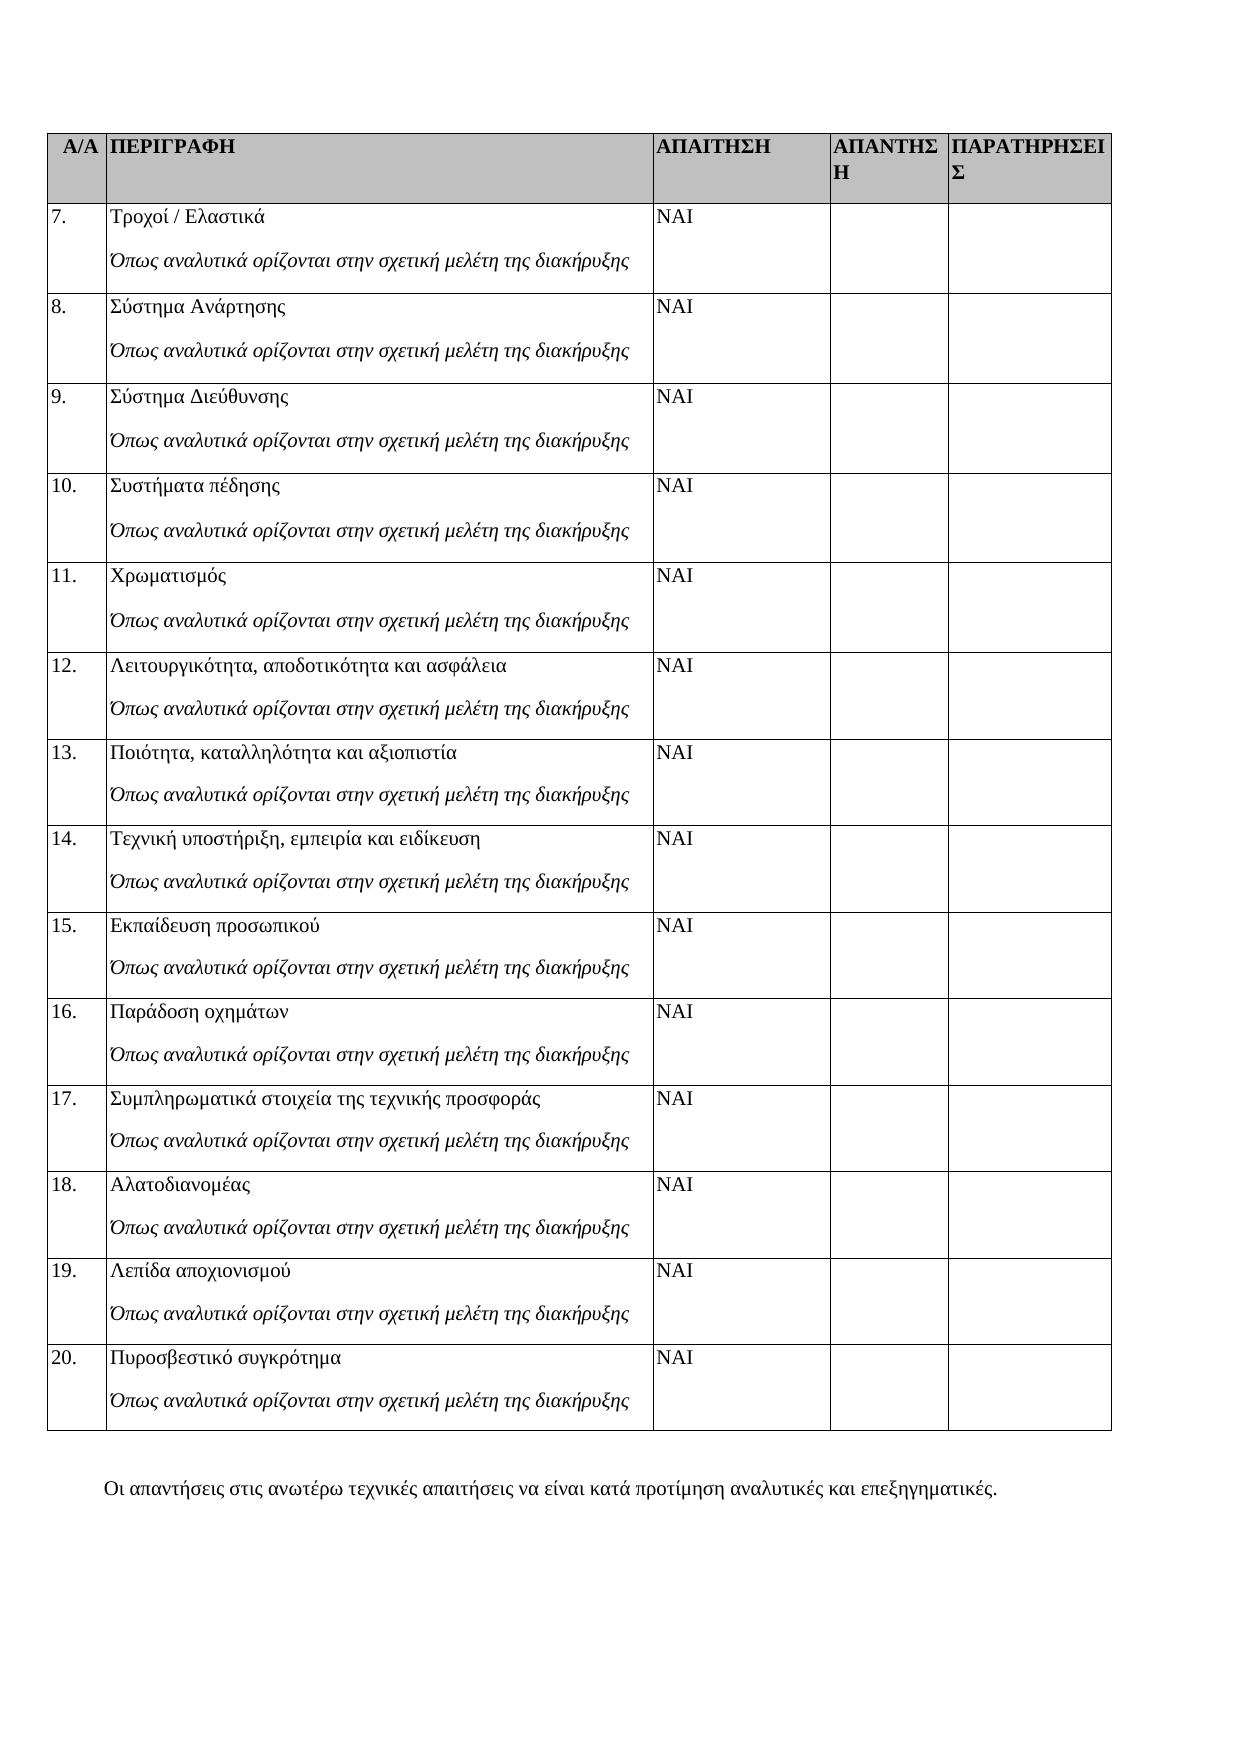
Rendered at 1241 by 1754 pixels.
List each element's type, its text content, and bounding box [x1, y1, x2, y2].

table_cell [831, 204, 948, 293]
table_header ΠΕΡΙΓΡΑΦΗ [107, 134, 653, 203]
table_cell [48, 1086, 106, 1171]
table_cell [831, 474, 948, 562]
table_cell [949, 563, 1111, 652]
table_cell [831, 563, 948, 652]
table_cell [831, 1345, 948, 1430]
table_cell [831, 999, 948, 1084]
table_cell [949, 1086, 1111, 1171]
table_cell [48, 1259, 106, 1344]
table_cell [48, 384, 106, 472]
table_cell Πυροσβεστικό συγκρότημα Όπως αναλυτικά ορίζονται στην σχετική μελέτη της διακήρυξης [107, 1345, 653, 1430]
table_cell [48, 1345, 106, 1430]
table_cell Σύστημα Διεύθυνσης Όπως αναλυτικά ορίζονται στην σχετική μελέτη της διακήρυξης [107, 384, 653, 472]
table_cell [949, 1345, 1111, 1430]
table_cell [949, 913, 1111, 998]
table_cell ΝΑΙ [654, 1086, 830, 1171]
table_cell Λειτουργικότητα, αποδοτικότητα και ασφάλεια Όπως αναλυτικά ορίζονται στην σχετική μελέτη της διακήρυξης [107, 653, 653, 739]
table_header ΑΠΑΙΤΗΣΗ [654, 134, 830, 203]
table_cell Τεχνική υποστήριξη, εμπειρία και ειδίκευση Όπως αναλυτικά ορίζονται στην σχετική μελέτη της διακήρυξης [107, 826, 653, 912]
table_cell [949, 653, 1111, 739]
table_cell [949, 826, 1111, 912]
table_cell [48, 294, 106, 382]
table_cell [48, 999, 106, 1084]
table_cell [949, 740, 1111, 825]
table_header ΠΑΡΑΤΗΡΗΣΕΙΣ [949, 134, 1111, 203]
table_cell [48, 474, 106, 562]
table_cell [48, 563, 106, 652]
table_cell [949, 474, 1111, 562]
table_cell ΝΑΙ [654, 1345, 830, 1430]
table_cell [48, 653, 106, 739]
table_cell [831, 740, 948, 825]
table_cell [831, 826, 948, 912]
table_cell [949, 1259, 1111, 1344]
table_cell ΝΑΙ [654, 294, 830, 382]
table_cell Λεπίδα αποχιονισμού Όπως αναλυτικά ορίζονται στην σχετική μελέτη της διακήρυξης [107, 1259, 653, 1344]
table_cell ΝΑΙ [654, 204, 830, 293]
table_cell Συστήματα πέδησης Όπως αναλυτικά ορίζονται στην σχετική μελέτη της διακήρυξης [107, 474, 653, 562]
table_cell [949, 999, 1111, 1084]
table_cell ΝΑΙ [654, 653, 830, 739]
table_cell [831, 1172, 948, 1257]
table_header ΑΠΑΝΤΗΣΗ [831, 134, 948, 203]
table_cell Ποιότητα, καταλληλότητα και αξιοπιστία Όπως αναλυτικά ορίζονται στην σχετική μελέτη της διακήρυξης [107, 740, 653, 825]
table_cell ΝΑΙ [654, 1172, 830, 1257]
table_cell ΝΑΙ [654, 913, 830, 998]
table_cell Αλατοδιανομέας Όπως αναλυτικά ορίζονται στην σχετική μελέτη της διακήρυξης [107, 1172, 653, 1257]
table_cell [949, 384, 1111, 472]
table_cell [831, 653, 948, 739]
table_cell Χρωματισμός Όπως αναλυτικά ορίζονται στην σχετική μελέτη της διακήρυξης [107, 563, 653, 652]
table_cell ΝΑΙ [654, 563, 830, 652]
table_cell Σύστημα Ανάρτησης Όπως αναλυτικά ορίζονται στην σχετική μελέτη της διακήρυξης [107, 294, 653, 382]
table_cell [48, 740, 106, 825]
table_cell ΝΑΙ [654, 474, 830, 562]
table_cell [48, 913, 106, 998]
table_cell [949, 1172, 1111, 1257]
table_cell [48, 204, 106, 293]
table_cell [831, 384, 948, 472]
table_cell Τροχοί / Ελαστικά Όπως αναλυτικά ορίζονται στην σχετική μελέτη της διακήρυξης [107, 204, 653, 293]
table_cell ΝΑΙ [654, 999, 830, 1084]
table_cell [48, 1172, 106, 1257]
table_header Α/Α [48, 134, 106, 203]
table_cell [949, 204, 1111, 293]
table_cell ΝΑΙ [654, 740, 830, 825]
table_cell Συμπληρωματικά στοιχεία της τεχνικής προσφοράς Όπως αναλυτικά ορίζονται στην σχετική μελέτη της διακήρυξης [107, 1086, 653, 1171]
table_cell [48, 826, 106, 912]
table_cell [831, 1259, 948, 1344]
table_cell ΝΑΙ [654, 1259, 830, 1344]
text Οι απαντήσεις στις ανωτέρω τεχνικές απαιτήσεις να είναι κατά προτίμηση αναλυτικές και επεξηγηματικές. [103, 1476, 1152, 1500]
table_cell ΝΑΙ [654, 384, 830, 472]
table_cell ΝΑΙ [654, 826, 830, 912]
table_cell [949, 294, 1111, 382]
table_cell [831, 1086, 948, 1171]
table_cell Παράδοση οχημάτων Όπως αναλυτικά ορίζονται στην σχετική μελέτη της διακήρυξης [107, 999, 653, 1084]
table_cell [831, 913, 948, 998]
table_cell [831, 294, 948, 382]
table_cell Εκπαίδευση προσωπικού Όπως αναλυτικά ορίζονται στην σχετική μελέτη της διακήρυξης [107, 913, 653, 998]
